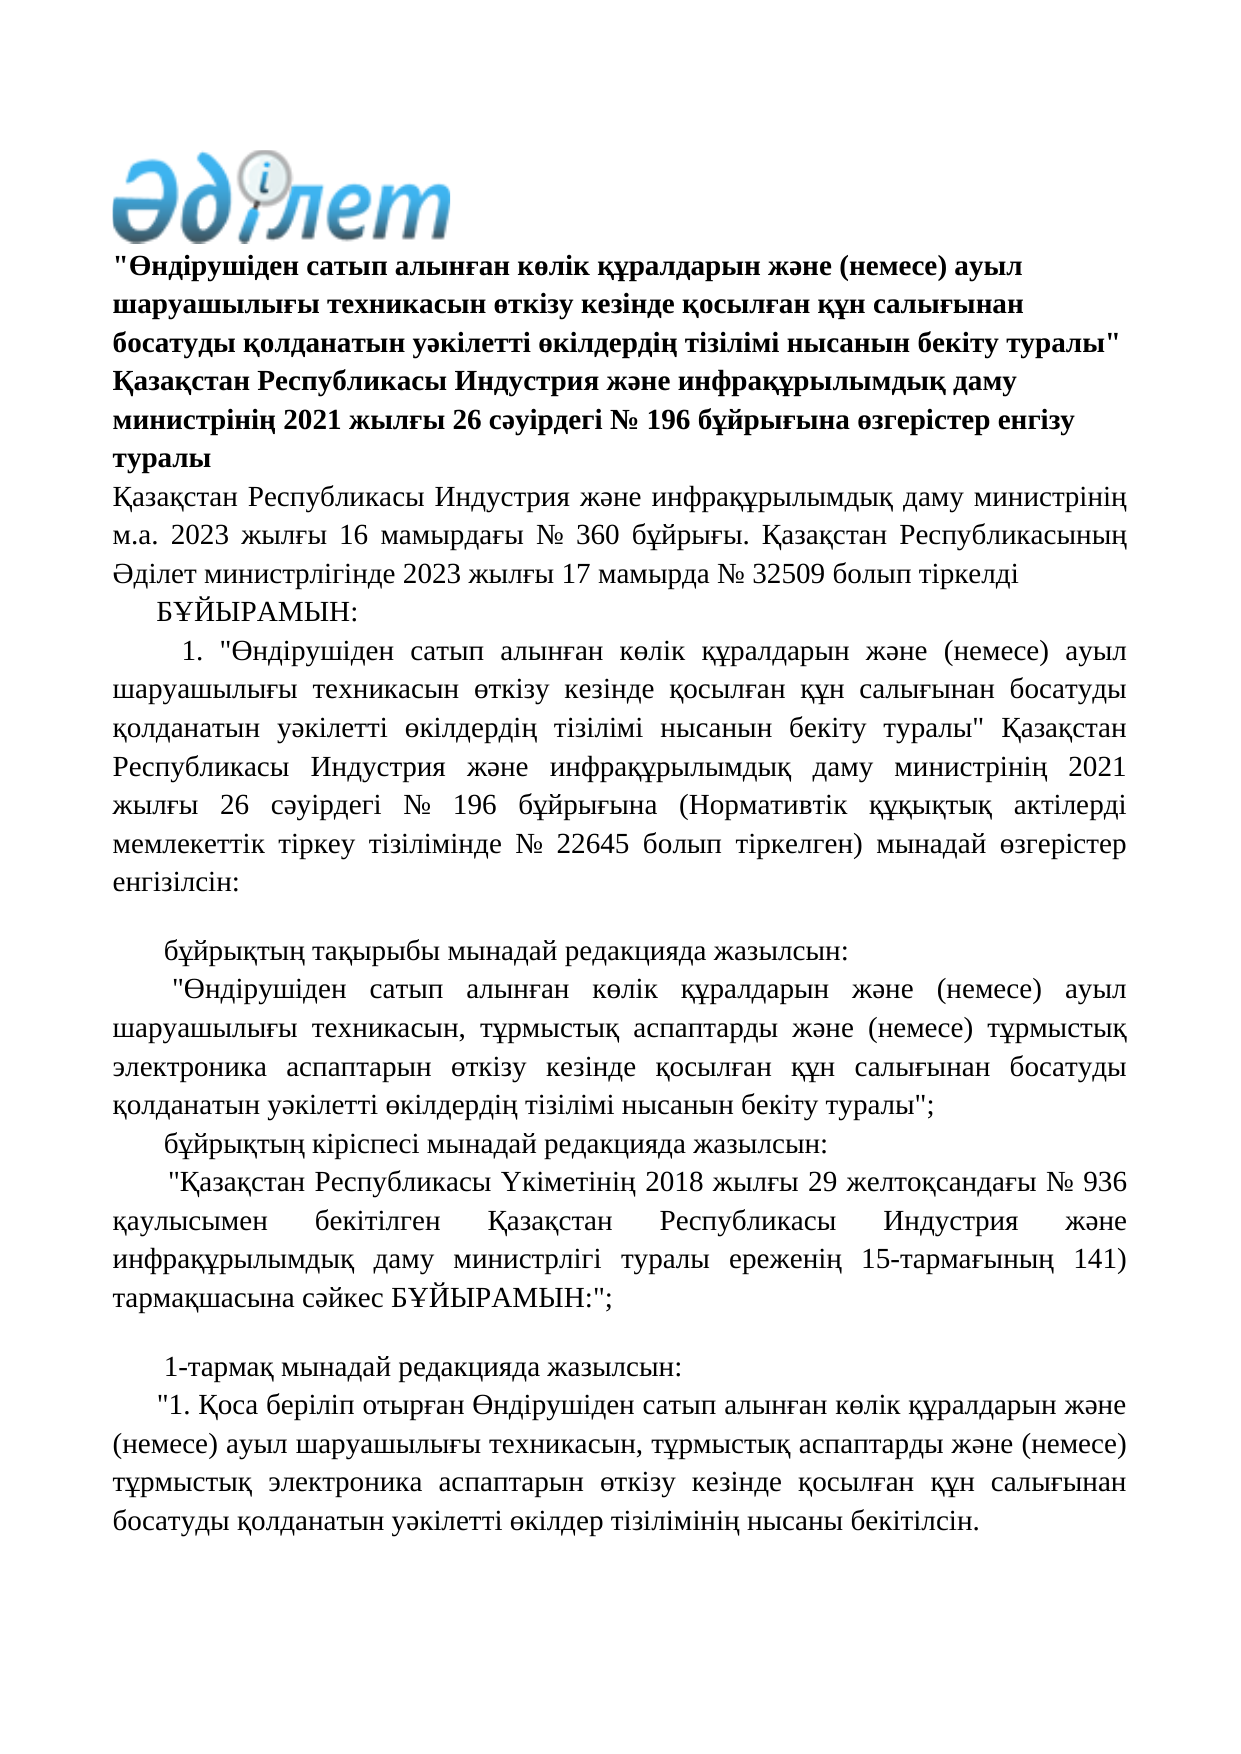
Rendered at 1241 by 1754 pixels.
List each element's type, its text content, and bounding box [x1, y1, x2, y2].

text бұйрықтың тақырыбы мынадай редакцияда жазылсын: [112, 933, 1128, 967]
text "Өндірушіден сатып алынған көлік құралдарын және (немесе) ауыл шаруашылығы техникасын өткізу кезінде қосылған құн салығынан босатуды қолданатын уәкілетті өкілдердің тізілімі нысанын бекіту туралы" Қазақстан Республикасы Индустрия және инфрақұрылымдық даму министрінің 2021 жылғы 26 сәуірдегі № 196 бұйрығына өзгерістер енгізу туралы [112, 248, 1128, 474]
text "1. Қоса беріліп отырған Өндірушіден сатып алынған көлік құралдарын және (немесе) ауыл шаруашылығы техникасын, тұрмыстық аспаптарды және (немесе) тұрмыстық электроника аспаптарын өткізу кезінде қосылған құн салығынан босатуды қолданатын уәкілетті өкілдер тізілімінің нысаны бекітілсін. [112, 1387, 1128, 1536]
text "Қазақстан Республикасы Үкіметінің 2018 жылғы 29 желтоқсандағы № 936 қаулысымен бекітілген Қазақстан Республикасы Индустрия және инфрақұрылымдық даму министрлігі туралы ереженің 15-тармағының 141) тармақшасына сәйкес БҰЙЫРАМЫН:"; [112, 1164, 1128, 1313]
picture [112, 150, 451, 244]
text бұйрықтың кіріспесі мынадай редакцияда жазылсын: [112, 1126, 1128, 1159]
text Қазақстан Республикасы Индустрия және инфрақұрылымдық даму министрінің м.а. 2023 жылғы 16 мамырдағы № 360 бұйрығы. Қазақстан Республикасының Әділет министрлігінде 2023 жылғы 17 мамырда № 32509 болып тіркелді [112, 479, 1128, 589]
text 1. "Өндірушіден сатып алынған көлік құралдарын және (немесе) ауыл шаруашылығы техникасын өткізу кезінде қосылған құн салығынан босатуды қолданатын уәкілетті өкілдердің тізілімі нысанын бекіту туралы" Қазақстан Республикасы Индустрия және инфрақұрылымдық даму министрінің 2021 жылғы 26 сәуірдегі № 196 бұйрығына (Нормативтік құқықтық актілерді мемлекеттік тіркеу тізілімінде № 22645 болып тіркелген) мынадай өзгерістер енгізілсін: [112, 633, 1128, 898]
text 1-тармақ мынадай редакцияда жазылсын: [112, 1349, 1128, 1382]
text "Өндірушіден сатып алынған көлік құралдарын және (немесе) ауыл шаруашылығы техникасын, тұрмыстық аспаптарды және (немесе) тұрмыстық электроника аспаптарын өткізу кезінде қосылған құн салығынан босатуды қолданатын уәкілетті өкілдердің тізілімі нысанын бекіту туралы"; [112, 972, 1128, 1121]
text БҰЙЫРАМЫН: [112, 594, 1128, 628]
